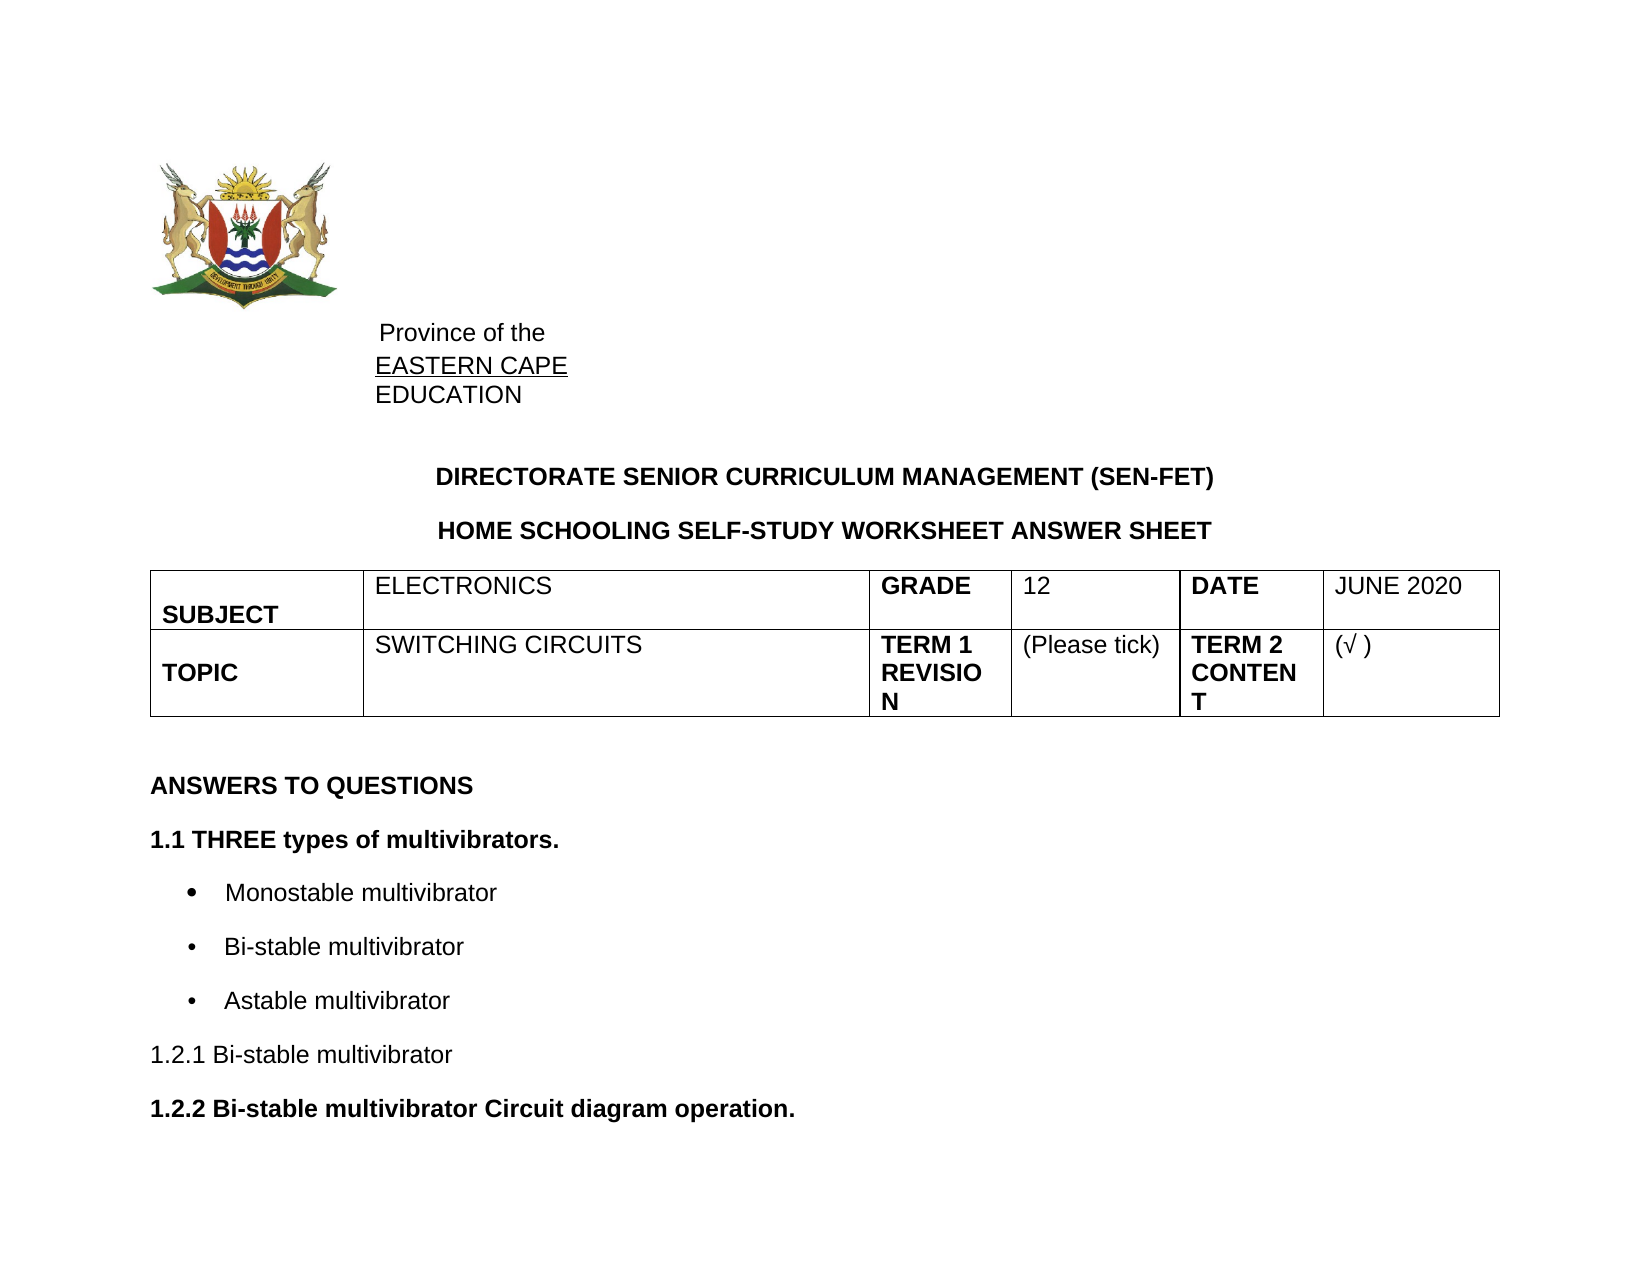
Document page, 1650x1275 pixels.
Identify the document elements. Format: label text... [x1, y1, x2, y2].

table_header 12 [1012, 571, 1179, 628]
text Province of the [150, 150, 1500, 347]
picture [150, 155, 340, 314]
table_cell SWITCHING CIRCUITS [364, 630, 869, 716]
text 1.2.2 Bi-stable multivibrator Circuit diagram operation. [150, 1094, 1500, 1123]
table_header SUBJECT [151, 571, 363, 628]
table_header DATE [1181, 571, 1323, 628]
text ANSWERS TO QUESTIONS [150, 771, 1500, 799]
text EASTERN CAPE [300, 351, 1500, 380]
table_cell (√ ) [1324, 630, 1499, 716]
text 1.2.1 Bi-stable multivibrator [150, 1040, 1500, 1069]
text DIRECTORATE SENIOR CURRICULUM MANAGEMENT (SEN-FET) [150, 462, 1500, 491]
text • Astable multivibrator [150, 986, 1500, 1015]
table_cell TERM 2 CONTENT [1181, 630, 1323, 716]
table_cell TERM 1 REVISION [870, 630, 1011, 716]
list Monostable multivibrator [187, 878, 1500, 907]
table_header ELECTRONICS [364, 571, 869, 628]
text HOME SCHOOLING SELF-STUDY WORKSHEET ANSWER SHEET [150, 516, 1500, 545]
text EDUCATION [300, 380, 1500, 408]
table_cell (Please tick) [1012, 630, 1179, 716]
table_header GRADE [870, 571, 1011, 628]
text • Bi-stable multivibrator [150, 932, 1500, 961]
table_header JUNE 2020 [1324, 571, 1499, 628]
text 1.1 THREE types of multivibrators. [150, 824, 1500, 853]
table_cell TOPIC [151, 630, 363, 716]
